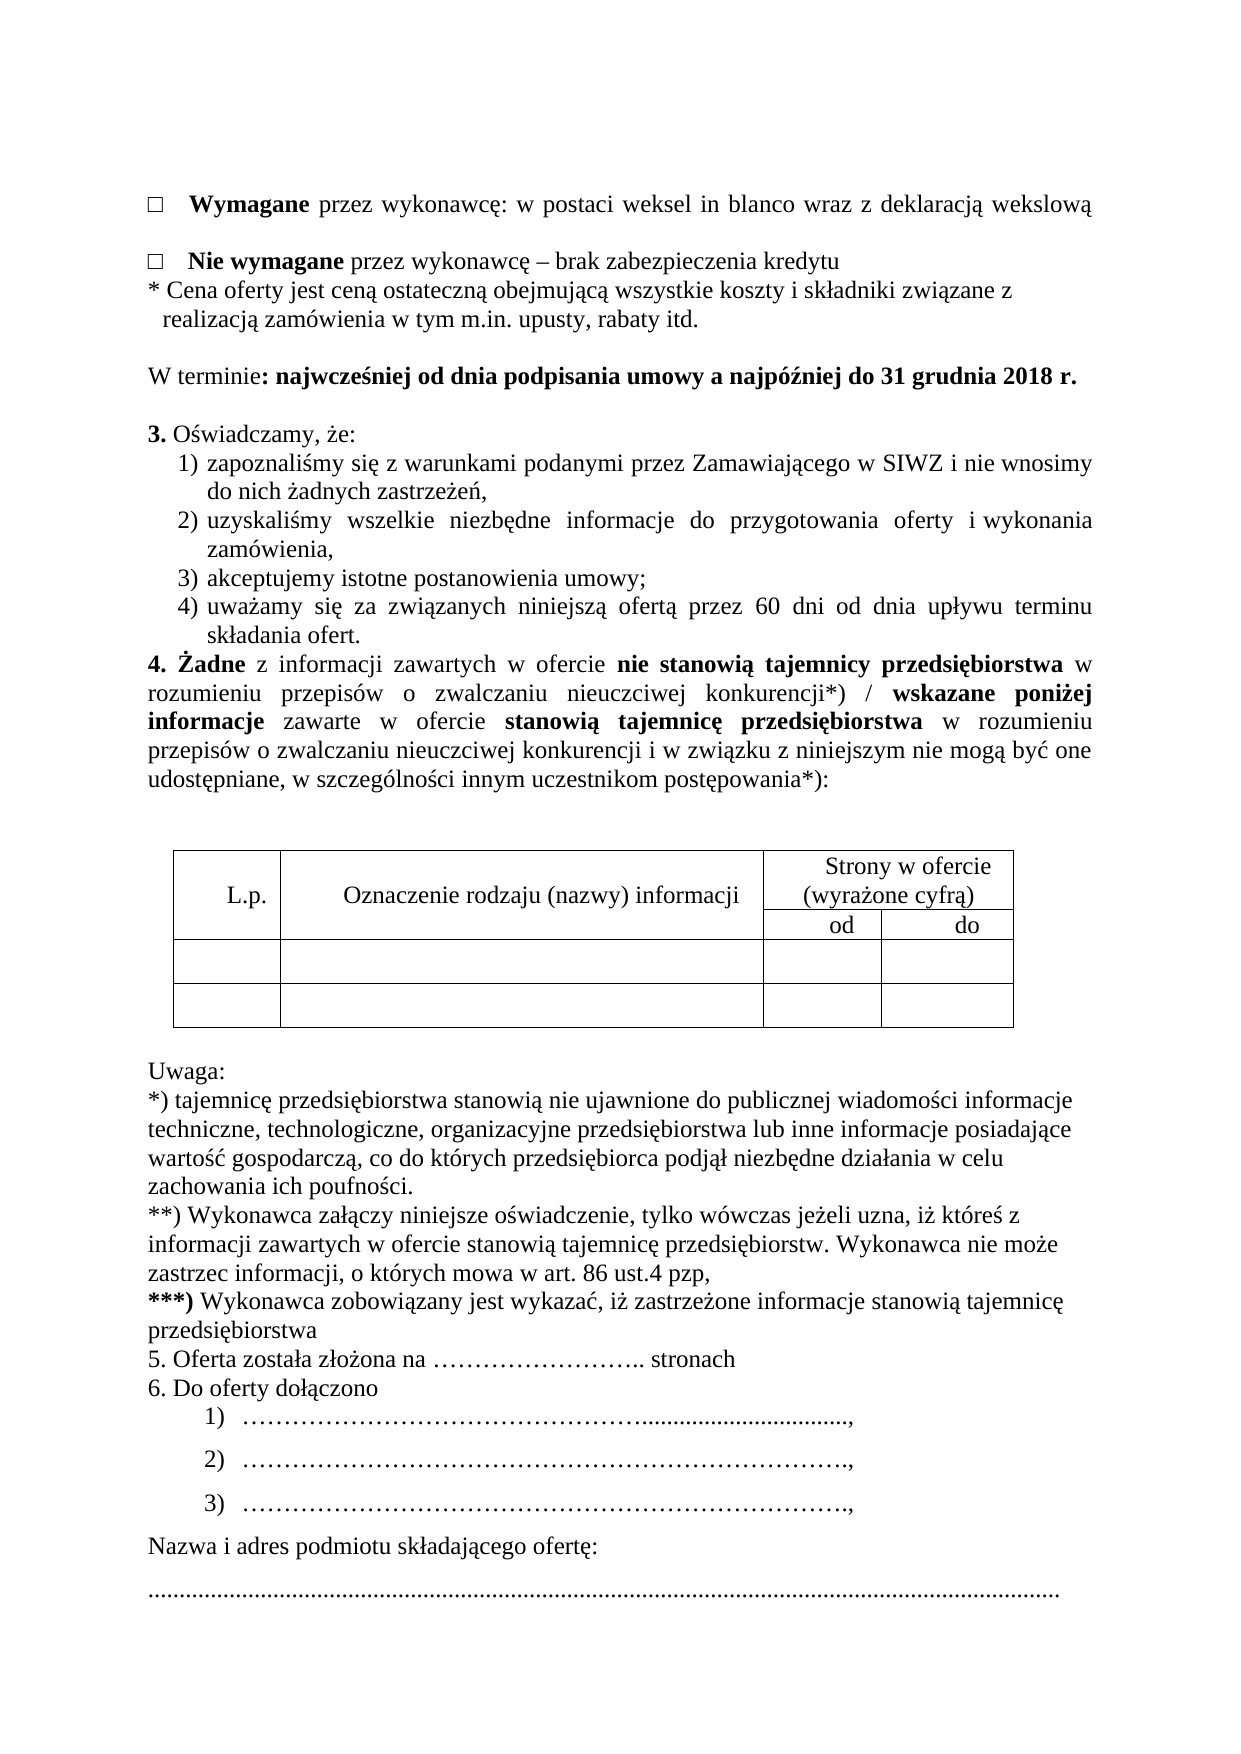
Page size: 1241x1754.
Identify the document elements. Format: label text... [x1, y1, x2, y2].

table_header Oznaczenie rodzaju (nazwy) informacji [281, 851, 763, 938]
list uzyskaliśmy wszelkie niezbędne informacje do przygotowania oferty i wykonania zamówienia, [177, 505, 1092, 563]
table_cell [764, 940, 881, 982]
table_cell [174, 940, 280, 982]
text * Cena oferty jest ceną ostateczną obejmującą wszystkie koszty i składniki związane z realizacją zamówienia w tym m.in. upusty, rabaty itd. [148, 275, 1092, 333]
text **) Wykonawca załączy niniejsze oświadczenie, tylko wówczas jeżeli uzna, iż któreś z informacji zawartych w ofercie stanowią tajemnicę przedsiębiorstw. Wykonawca nie może zastrzec informacji, o których mowa w art. 86 ust.4 pzp, [148, 1200, 1092, 1286]
table_cell [281, 940, 763, 982]
text Uwaga: [148, 1056, 1092, 1085]
table_cell [882, 984, 1013, 1027]
list uważamy się za związanych niniejszą ofertą przez 60 dni od dnia upływu terminu składania ofert. [177, 591, 1092, 649]
text 3. Oświadczamy, że: [109, 419, 1092, 448]
table_cell [174, 984, 280, 1027]
list …………………………………………................................., [204, 1401, 1092, 1430]
table_cell [882, 940, 1013, 982]
text Nazwa i adres podmiotu składającego ofertę: [148, 1531, 1092, 1559]
table_cell od [764, 910, 881, 938]
text W terminie: najwcześniej od dnia podpisania umowy a najpóźniej do 31 grudnia 2018 r. [109, 361, 1092, 390]
text □ Wymagane przez wykonawcę: w postaci weksel in blanco wraz z deklaracją wekslową [148, 189, 1092, 246]
table_header Strony w ofercie (wyrażone cyfrą) [764, 851, 1013, 909]
list ………………………………………………………………., [204, 1488, 1092, 1516]
text *) tajemnicę przedsiębiorstwa stanowią nie ujawnione do publicznej wiadomości informacje techniczne, technologiczne, organizacyjne przedsiębiorstwa lub inne informacje posiadające wartość gospodarczą, co do których przedsiębiorca podjął niezbędne działania w celu zachowania ich poufności. [148, 1085, 1092, 1200]
list akceptujemy istotne postanowienia umowy; [177, 563, 1092, 591]
text ***) Wykonawca zobowiązany jest wykazać, iż zastrzeżone informacje stanowią tajemnicę przedsiębiorstwa [148, 1286, 1092, 1344]
text 5. Oferta została złożona na …………………….. stronach [148, 1344, 1092, 1373]
table_cell [281, 984, 763, 1027]
text .................................................................................................................................................. [148, 1574, 1085, 1603]
text 6. Do oferty dołączono [148, 1373, 1092, 1401]
table_cell do [882, 910, 1013, 938]
table_header L.p. [174, 851, 280, 938]
list zapoznaliśmy się z warunkami podanymi przez Zamawiającego w SIWZ i nie wnosimy do nich żadnych zastrzeżeń, [177, 448, 1092, 505]
table_cell [764, 984, 881, 1027]
list ………………………………………………………………., [204, 1444, 1092, 1473]
text 4. Żadne z informacji zawartych w ofercie nie stanowią tajemnicy przedsiębiorstwa w rozumieniu przepisów o zwalczaniu nieuczciwej konkurencji*) / wskazane poniżej informacje zawarte w ofercie stanowią tajemnicę przedsiębiorstwa w rozumieniu przepisów o zwalczaniu nieuczciwej konkurencji i w związku z niniejszym nie mogą być one udostępniane, w szczególności innym uczestnikom postępowania*): [148, 649, 1092, 793]
text □ Nie wymagane przez wykonawcę – brak zabezpieczenia kredytu [73, 246, 1092, 275]
